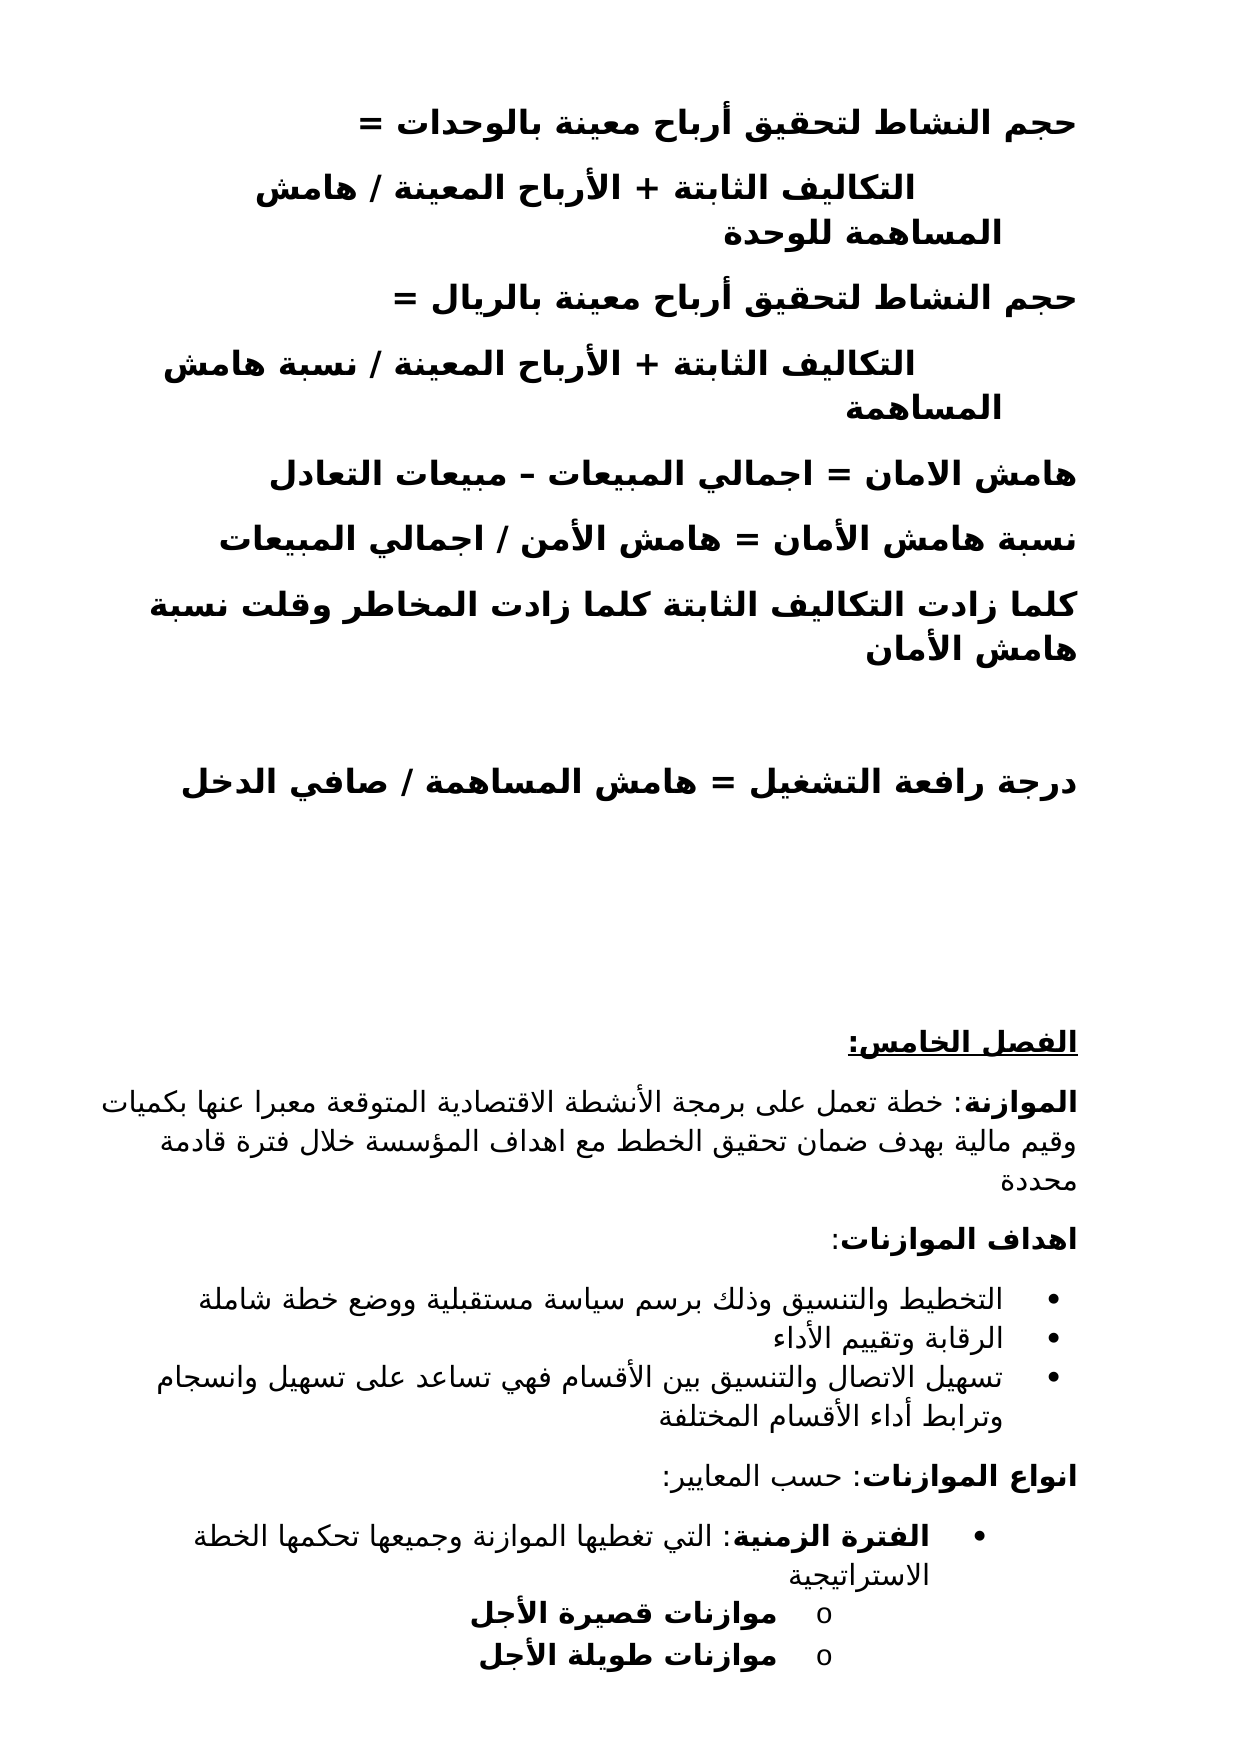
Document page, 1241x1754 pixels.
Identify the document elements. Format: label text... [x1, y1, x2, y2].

text التكاليف الثابتة + الأرباح المعينة / هامش المساهمة للوحدة [89, 169, 1003, 252]
list موازنات طويلة الأجل [89, 1638, 815, 1674]
text الموازنة: خطة تعمل على برمجة الأنشطة الاقتصادية المتوقعة معبرا عنها بكميات وقيم مالية بهدف ضمان تحقيق الخطط مع اهداف المؤسسة خلال فترة قادمة محددة [89, 1085, 1078, 1197]
list الفترة الزمنية: التي تغطيها الموازنة وجميعها تحكمها الخطة الاستراتيجية [89, 1519, 974, 1592]
text حجم النشاط لتحقيق أرباح معينة بالوحدات = [89, 103, 1078, 142]
text التكاليف الثابتة + الأرباح المعينة / نسبة هامش المساهمة [89, 344, 1003, 428]
text انواع الموازنات: حسب المعايير: [89, 1459, 1078, 1493]
text درجة رافعة التشغيل = هامش المساهمة / صافي الدخل [89, 763, 1078, 802]
text اهداف الموازنات: [89, 1223, 1078, 1257]
list التخطيط والتنسيق وذلك برسم سياسة مستقبلية ووضع خطة شاملة [89, 1282, 1048, 1316]
list موازنات قصيرة الأجل [89, 1597, 815, 1633]
text هامش الامان = اجمالي المبيعات – مبيعات التعادل [89, 454, 1078, 493]
text كلما زادت التكاليف الثابتة كلما زادت المخاطر وقلت نسبة هامش الأمان [89, 585, 1078, 668]
text الفصل الخامس: [89, 1025, 1078, 1059]
text نسبة هامش الأمان = هامش الأمن / اجمالي المبيعات [89, 520, 1078, 558]
list تسهيل الاتصال والتنسيق بين الأقسام فهي تساعد على تسهيل وانسجام وترابط أداء الأقسام المختلفة [89, 1360, 1048, 1433]
list الرقابة وتقييم الأداء [89, 1321, 1048, 1355]
text حجم النشاط لتحقيق أرباح معينة بالريال = [89, 279, 1078, 318]
